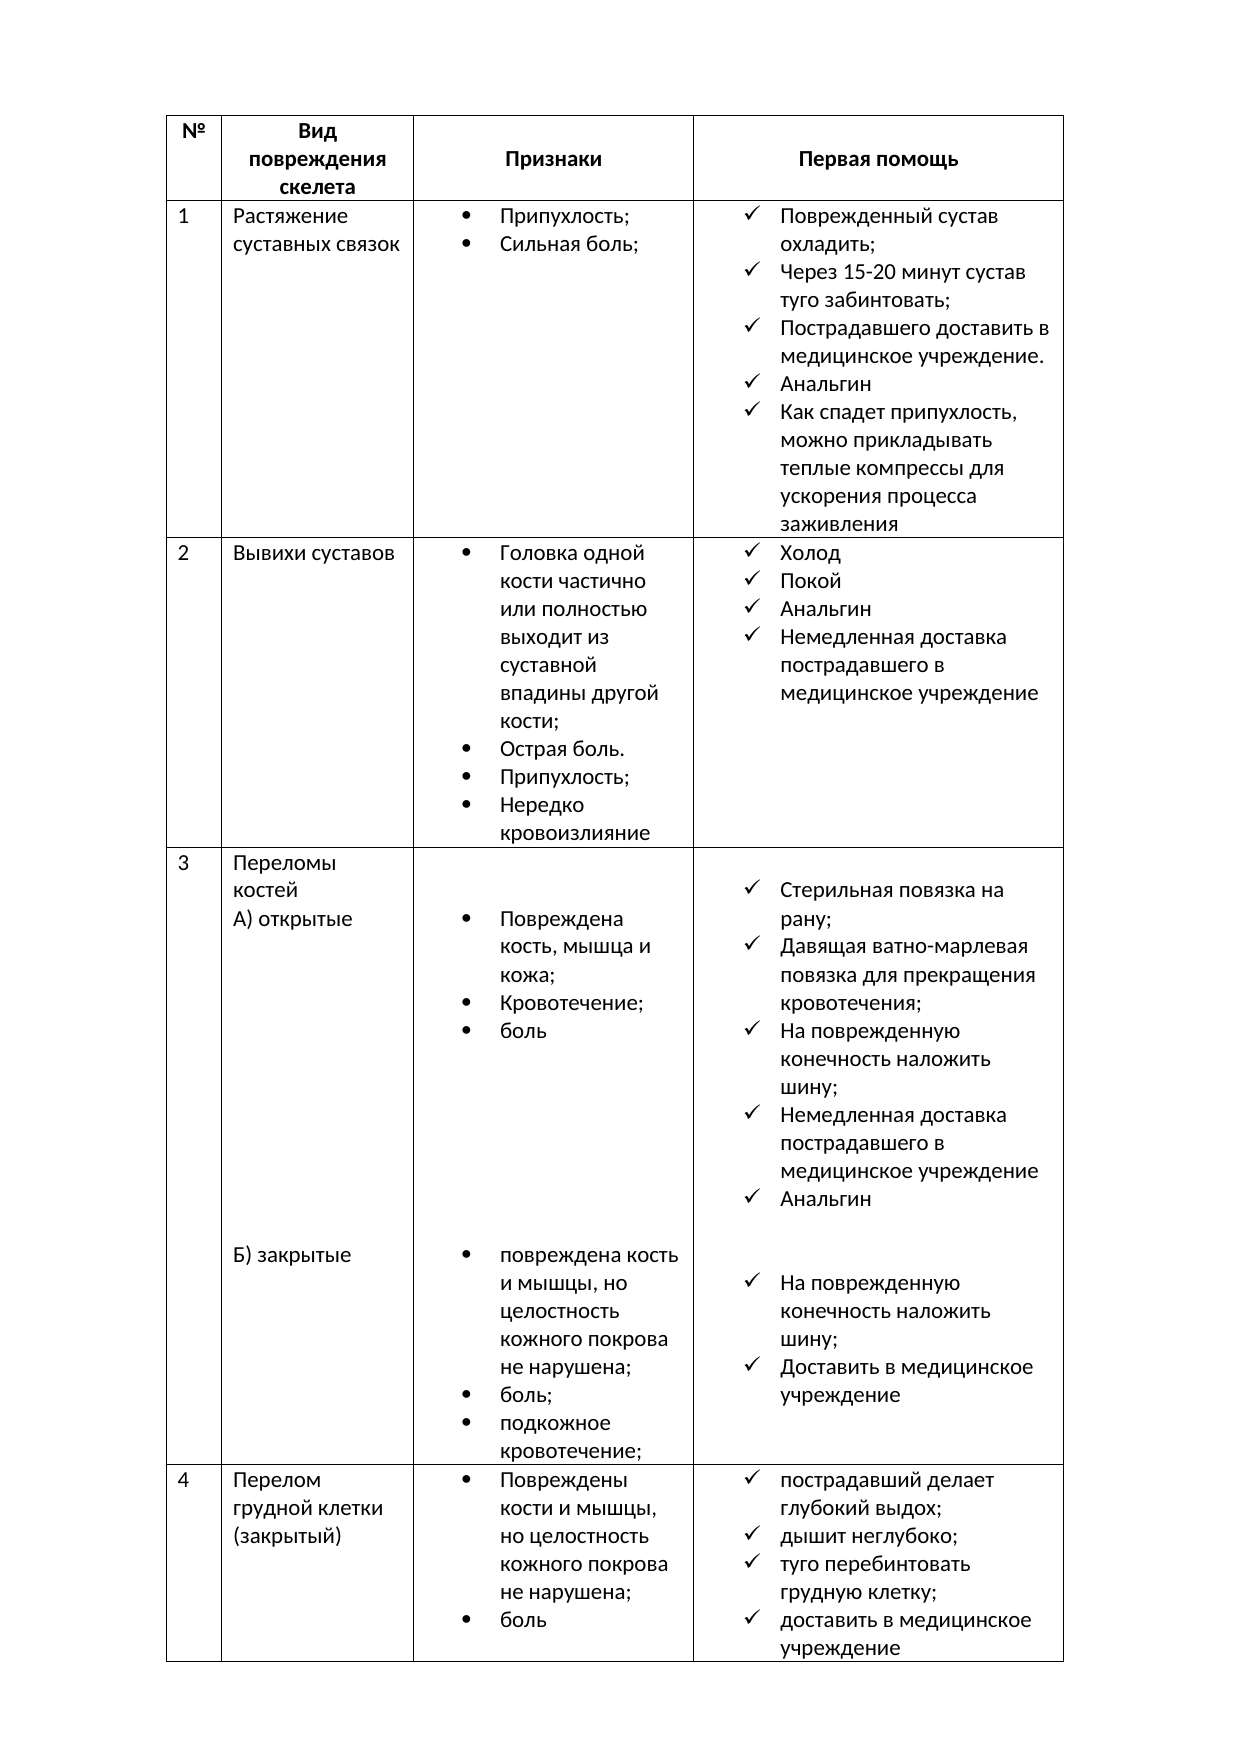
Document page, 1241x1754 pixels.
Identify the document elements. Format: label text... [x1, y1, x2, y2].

table_header Признаки [414, 116, 693, 200]
table_cell Припухлость; Сильная боль; [414, 201, 693, 537]
table_cell Перелом грудной клетки (закрытый) [222, 1465, 413, 1661]
table_cell Вывихи суставов [222, 538, 413, 847]
table_cell Переломы костей А) открытые Б) закрытые [222, 848, 413, 1464]
table_header Первая помощь [694, 116, 1063, 200]
table_cell Стерильная повязка на рану; Давящая ватно-марлевая повязка для прекращения кровотечения; На поврежденную конечность наложить шину; Немедленная доставка пострадавшего в медицинское учреждение Анальгин На поврежденную конечность наложить шину; Доставить в медицинское учреждение [694, 848, 1063, 1464]
table_cell 4 [167, 1465, 221, 1661]
table_cell 2 [167, 538, 221, 847]
table_cell Холод Покой Анальгин Немедленная доставка пострадавшего в медицинское учреждение [694, 538, 1063, 847]
table_cell Растяжение суставных связок [222, 201, 413, 537]
table_header № [167, 116, 221, 200]
table_cell Повреждены кости и мышцы, но целостность кожного покрова не нарушена; боль [414, 1465, 693, 1661]
table_header Вид повреждения скелета [222, 116, 413, 200]
table_cell Поврежденный сустав охладить; Через 15-20 минут сустав туго забинтовать; Пострадавшего доставить в медицинское учреждение. Анальгин Как спадет припухлость, можно прикладывать теплые компрессы для ускорения процесса заживления [694, 201, 1063, 537]
table_cell Головка одной кости частично или полностью выходит из суставной впадины другой кости; Острая боль. Припухлость; Нередко кровоизлияние [414, 538, 693, 847]
table_cell 1 [167, 201, 221, 537]
table_cell 3 [167, 848, 221, 1464]
table_cell Повреждена кость, мышца и кожа; Кровотечение; боль повреждена кость и мышцы, но целостность кожного покрова не нарушена; боль; подкожное кровотечение; [414, 848, 693, 1464]
table_cell пострадавший делает глубокий выдох; дышит неглубоко; туго перебинтовать грудную клетку; доставить в медицинское учреждение [694, 1465, 1063, 1661]
